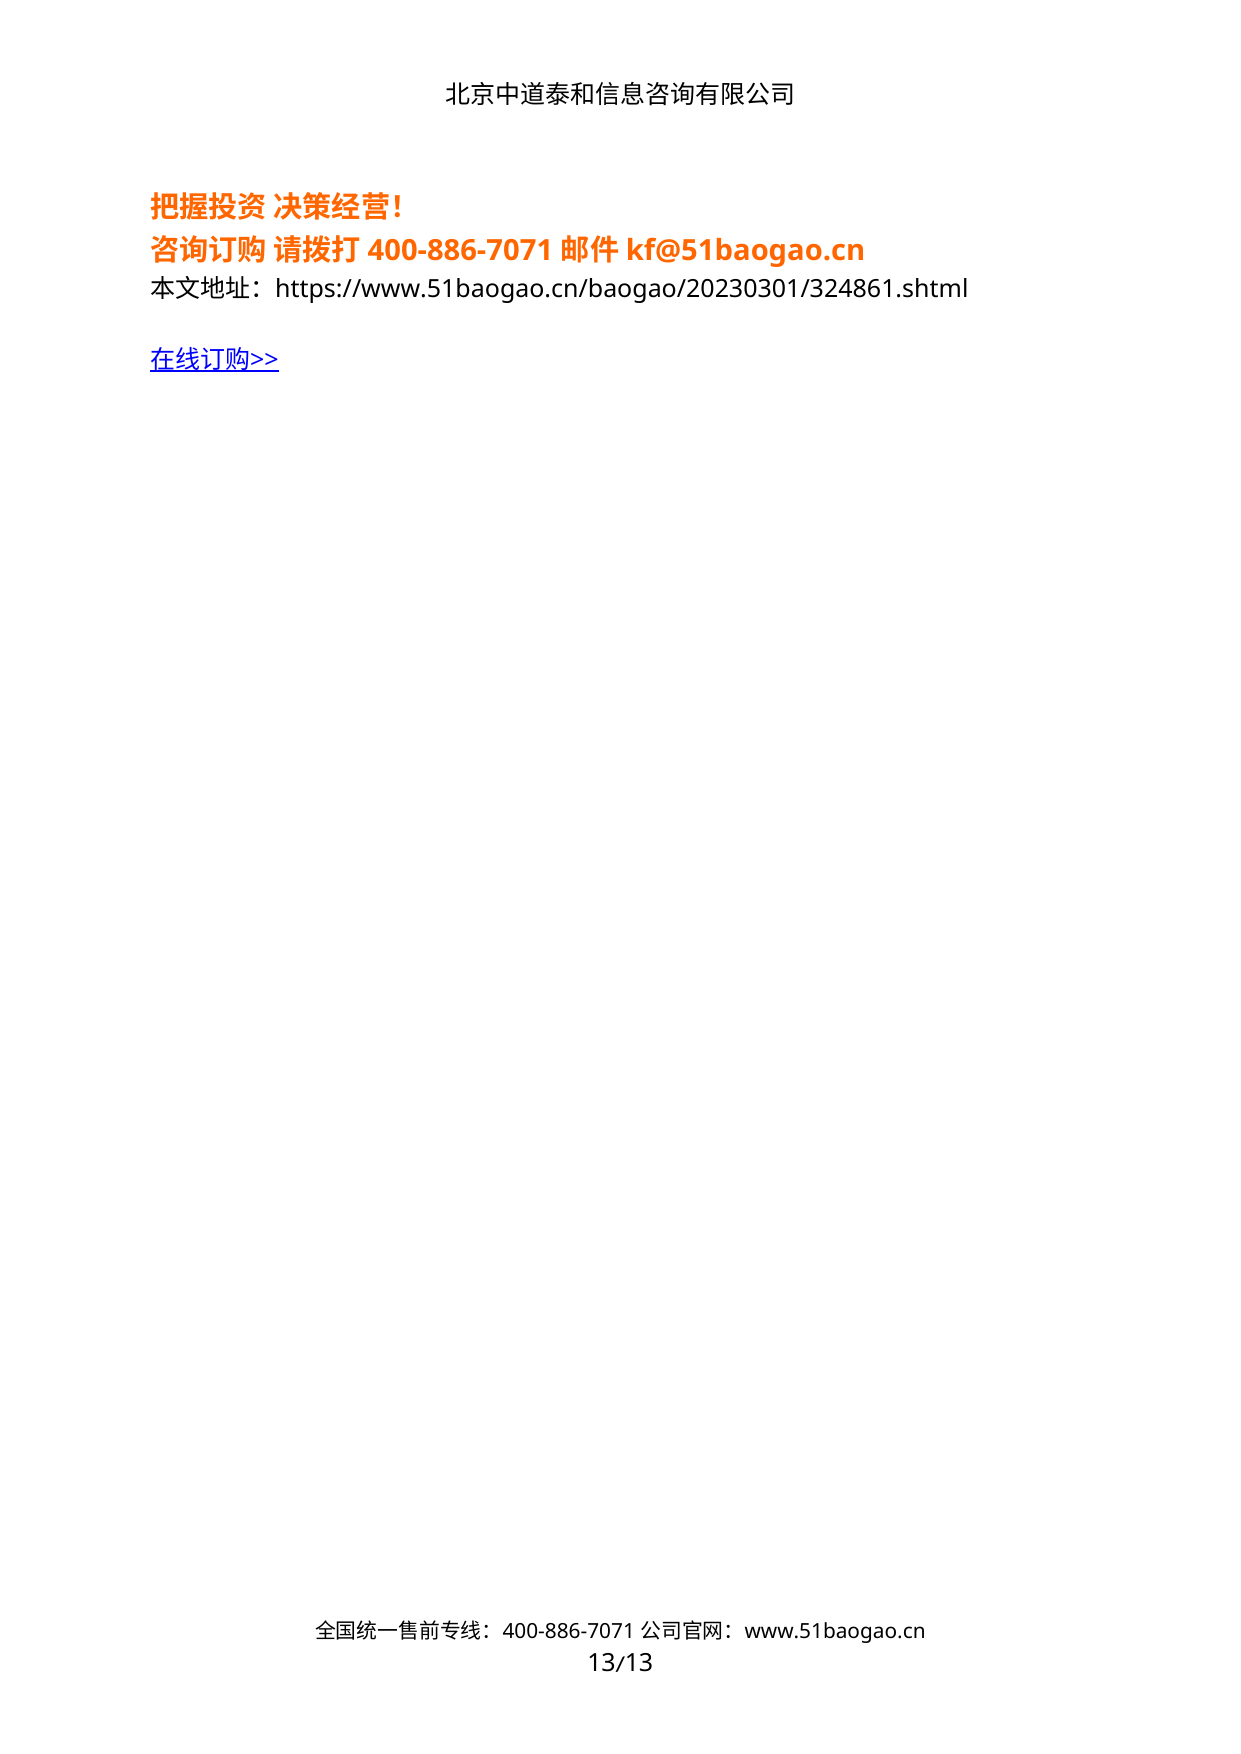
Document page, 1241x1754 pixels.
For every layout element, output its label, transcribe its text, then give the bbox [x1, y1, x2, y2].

text 在线订购>> [150, 305, 1090, 375]
text 把握投资 决策经营！咨询订购 请拨打 400-886-7071 邮件 kf@51baogao.cn本文地址：https://www.51baogao.cn/baogao/20230301/324861.shtml [150, 150, 1090, 305]
